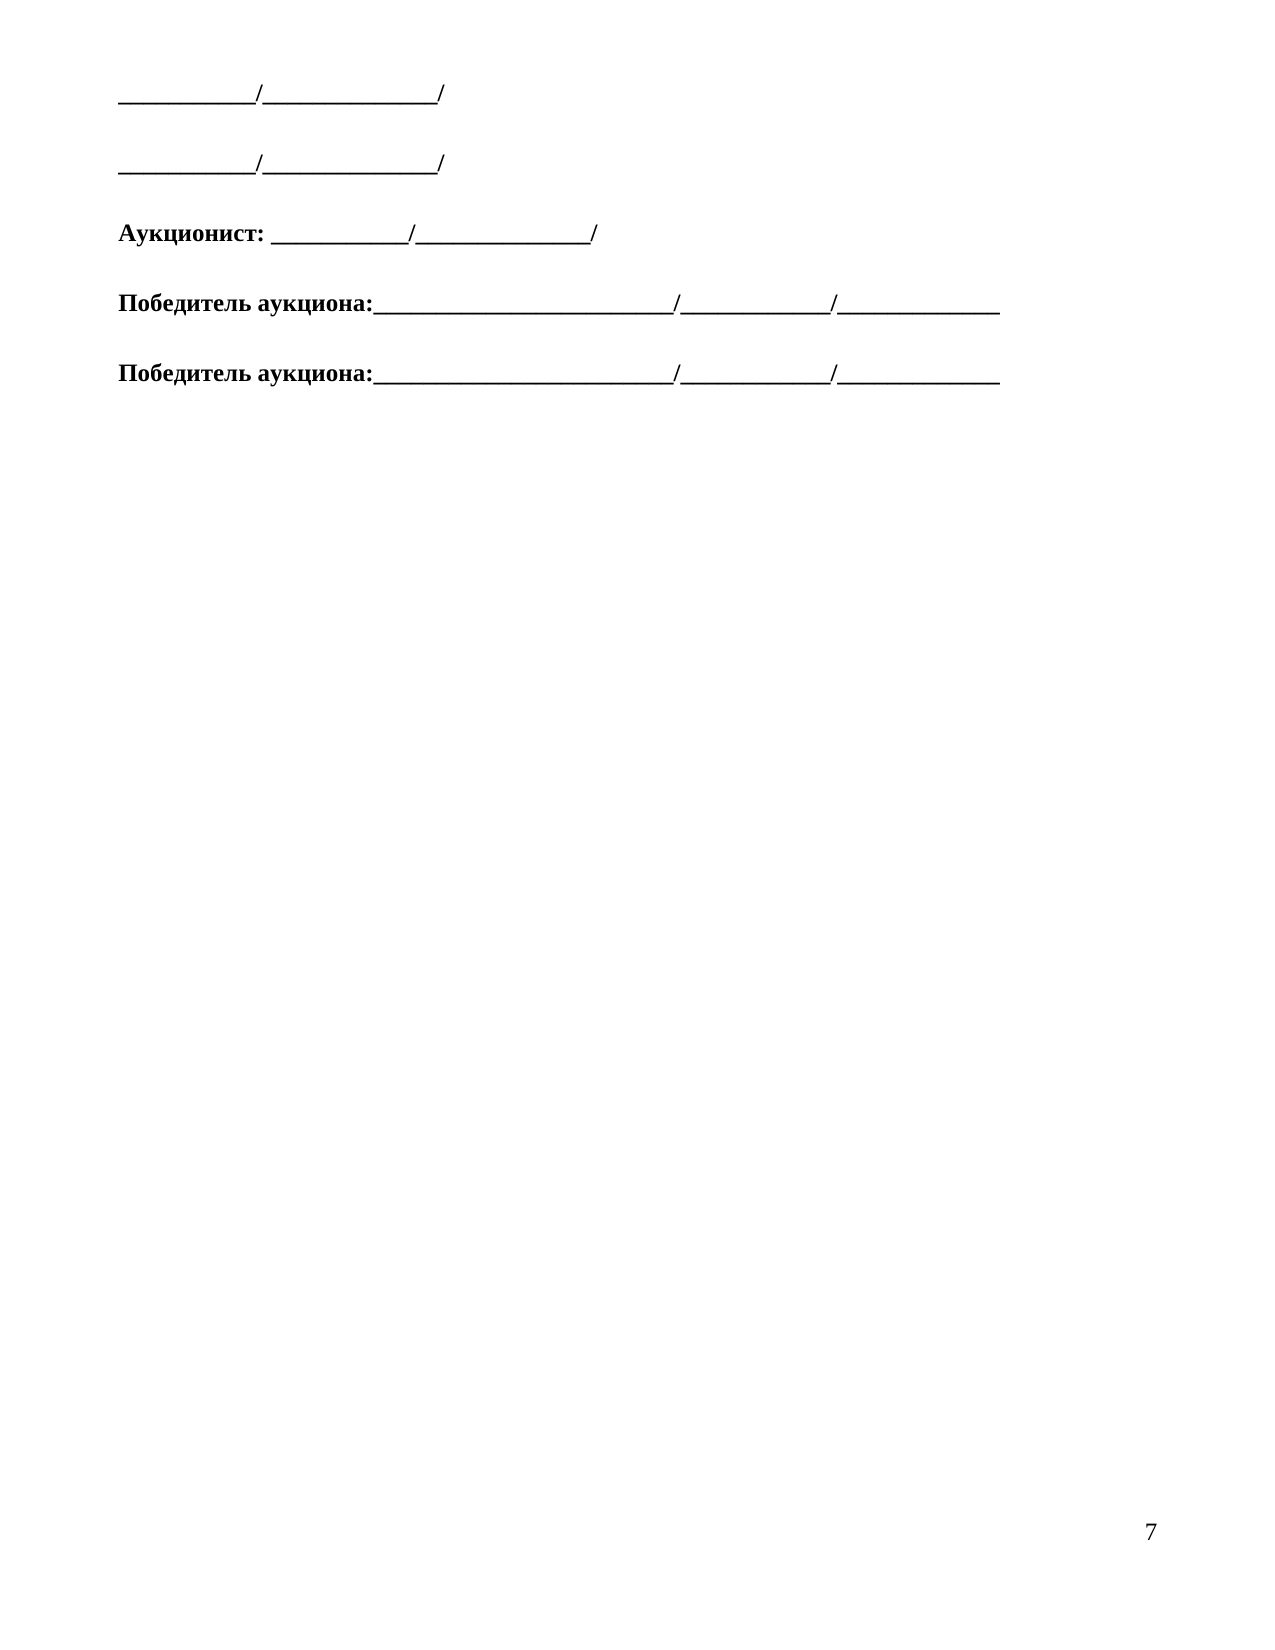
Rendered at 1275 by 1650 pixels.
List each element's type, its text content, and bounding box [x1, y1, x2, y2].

text ___________/______________/ [118, 144, 1157, 176]
text Победитель аукциона:________________________/____________/_____________ [118, 284, 1157, 316]
text Аукционист: ___________/______________/ [118, 214, 1157, 246]
text Победитель аукциона:________________________/____________/_____________ [118, 354, 1157, 386]
text ___________/______________/ [118, 74, 1157, 106]
